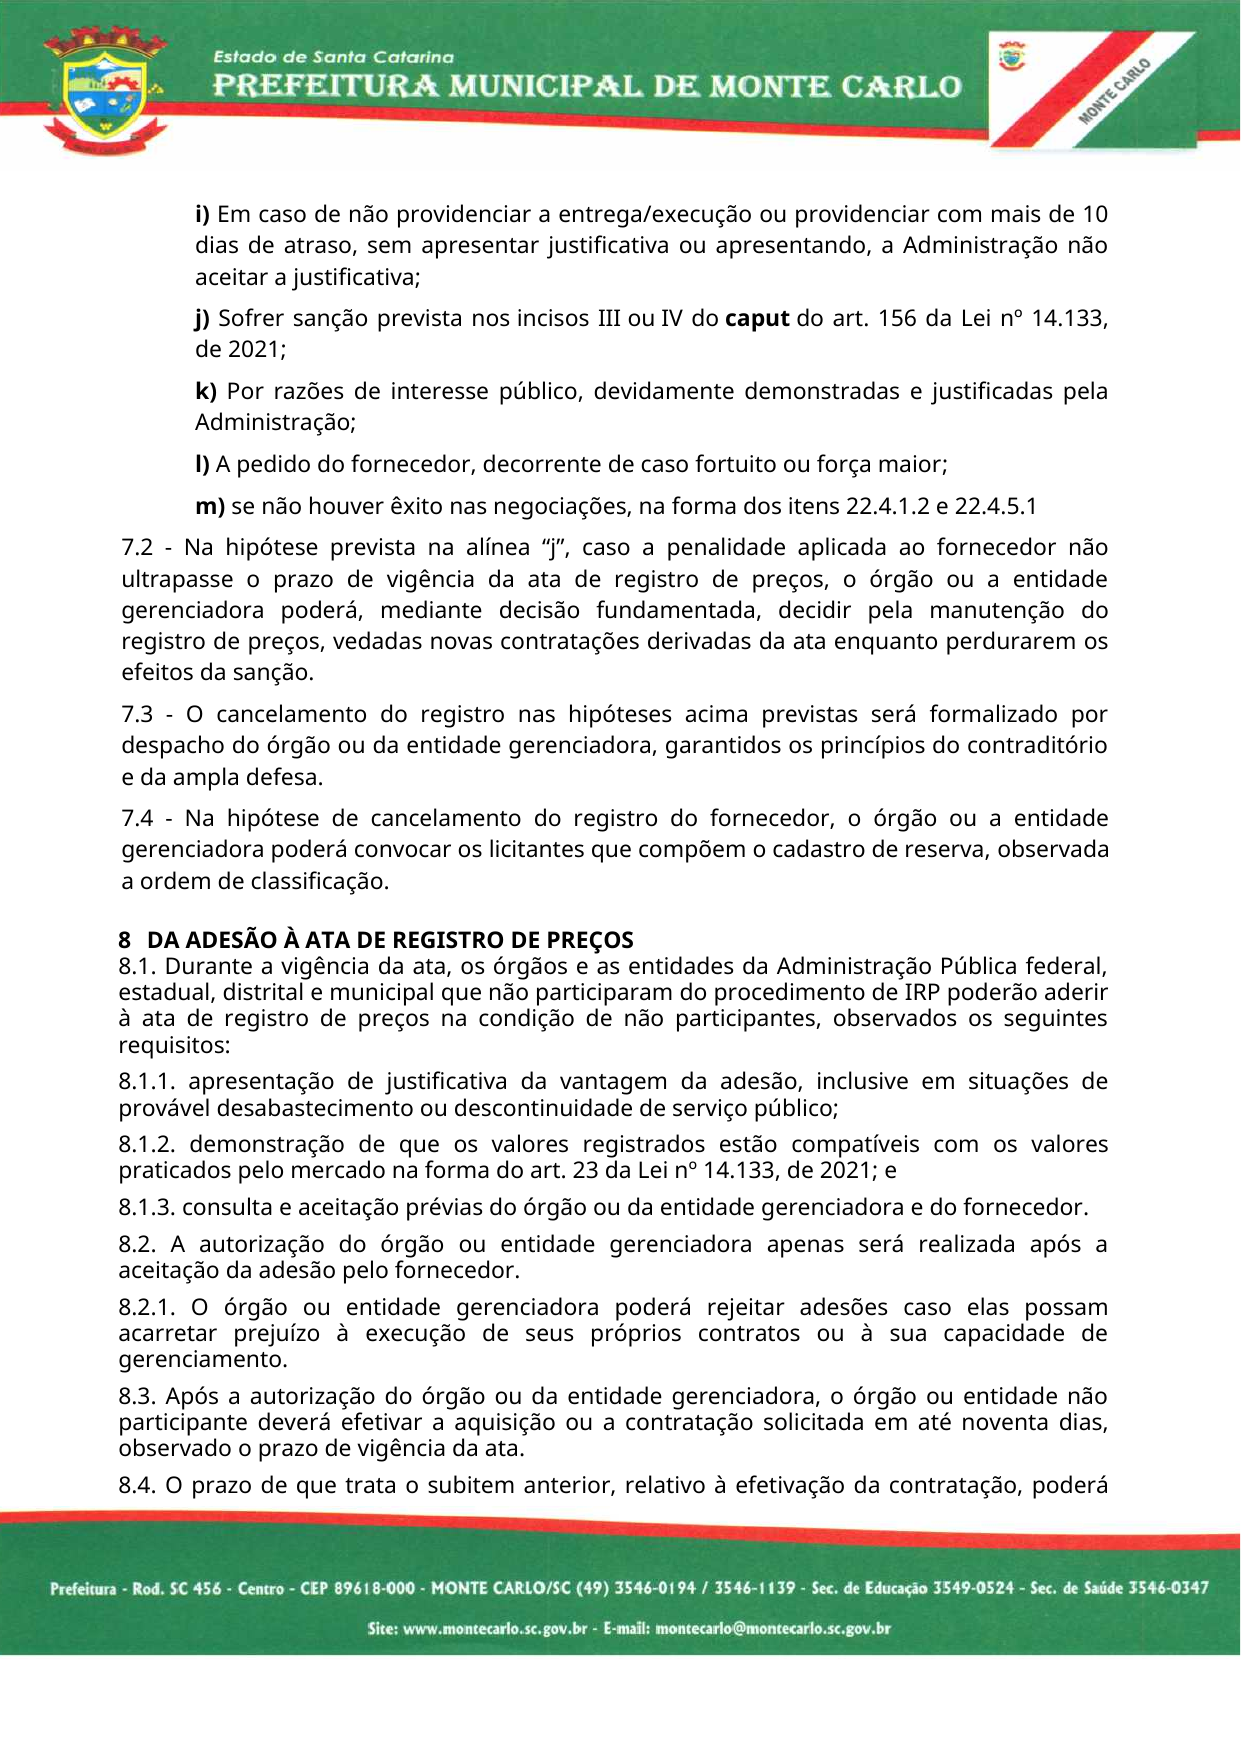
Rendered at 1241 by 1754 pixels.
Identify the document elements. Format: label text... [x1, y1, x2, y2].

subtitle 8.1.1. apresentação de justificativa da vantagem da adesão, inclusive em situações de provável desabastecimento ou descontinuidade de serviço público; [118, 1069, 1110, 1121]
list l) A pedido do fornecedor, decorrente de caso fortuito ou força maior; [195, 448, 1110, 479]
subtitle 8.1. Durante a vigência da ata, os órgãos e as entidades da Administração Pública federal, estadual, distrital e municipal que não participaram do procedimento de IRP poderão aderir à ata de registro de preços na condição de não participantes, observados os seguintes requisitos: [118, 953, 1110, 1058]
subtitle DA ADESÃO À ATA DE REGISTRO DE PREÇOS [118, 927, 1110, 953]
subtitle 8.1.3. consulta e aceitação prévias do órgão ou da entidade gerenciadora e do fornecedor. [118, 1194, 1110, 1221]
text 7.3 - O cancelamento do registro nas hipóteses acima previstas será formalizado por despacho do órgão ou da entidade gerenciadora, garantidos os princípios do contraditório e da ampla defesa. [121, 698, 1110, 792]
picture [0, 1506, 1241, 1660]
list j) Sofrer sanção prevista nos incisos III ou IV do caput do art. 156 da Lei nº 14.133, de 2021; [195, 302, 1110, 364]
list k) Por razões de interesse público, devidamente demonstradas e justificadas pela Administração; [195, 375, 1110, 437]
subtitle 8.2. A autorização do órgão ou entidade gerenciadora apenas será realizada após a aceitação da adesão pelo fornecedor. [118, 1231, 1110, 1284]
picture [0, 0, 1241, 171]
subtitle 8.2.1. O órgão ou entidade gerenciadora poderá rejeitar adesões caso elas possam acarretar prejuízo à execução de seus próprios contratos ou à sua capacidade de gerenciamento. [118, 1294, 1110, 1373]
subtitle 8.1.2. demonstração de que os valores registrados estão compatíveis com os valores praticados pelo mercado na forma do art. 23 da Lei nº 14.133, de 2021; e [118, 1132, 1110, 1184]
list i) Em caso de não providenciar a entrega/execução ou providenciar com mais de 10 dias de atraso, sem apresentar justificativa ou apresentando, a Administração não aceitar a justificativa; [195, 198, 1110, 292]
text 7.4 - Na hipótese de cancelamento do registro do fornecedor, o órgão ou a entidade gerenciadora poderá convocar os licitantes que compõem o cadastro de reserva, observada a ordem de classificação. [121, 802, 1110, 896]
subtitle 8.3. Após a autorização do órgão ou da entidade gerenciadora, o órgão ou entidade não participante deverá efetivar a aquisição ou a contratação solicitada em até noventa dias, observado o prazo de vigência da ata. [118, 1383, 1110, 1462]
text 7.2 - Na hipótese prevista na alínea “j”, caso a penalidade aplicada ao fornecedor não ultrapasse o prazo de vigência da ata de registro de preços, o órgão ou a entidade gerenciadora poderá, mediante decisão fundamentada, decidir pela manutenção do registro de preços, vedadas novas contratações derivadas da ata enquanto perdurarem os efeitos da sanção. [121, 531, 1110, 687]
list m) se não houver êxito nas negociações, na forma dos itens 22.4.1.2 e 22.4.5.1 [195, 489, 1110, 521]
